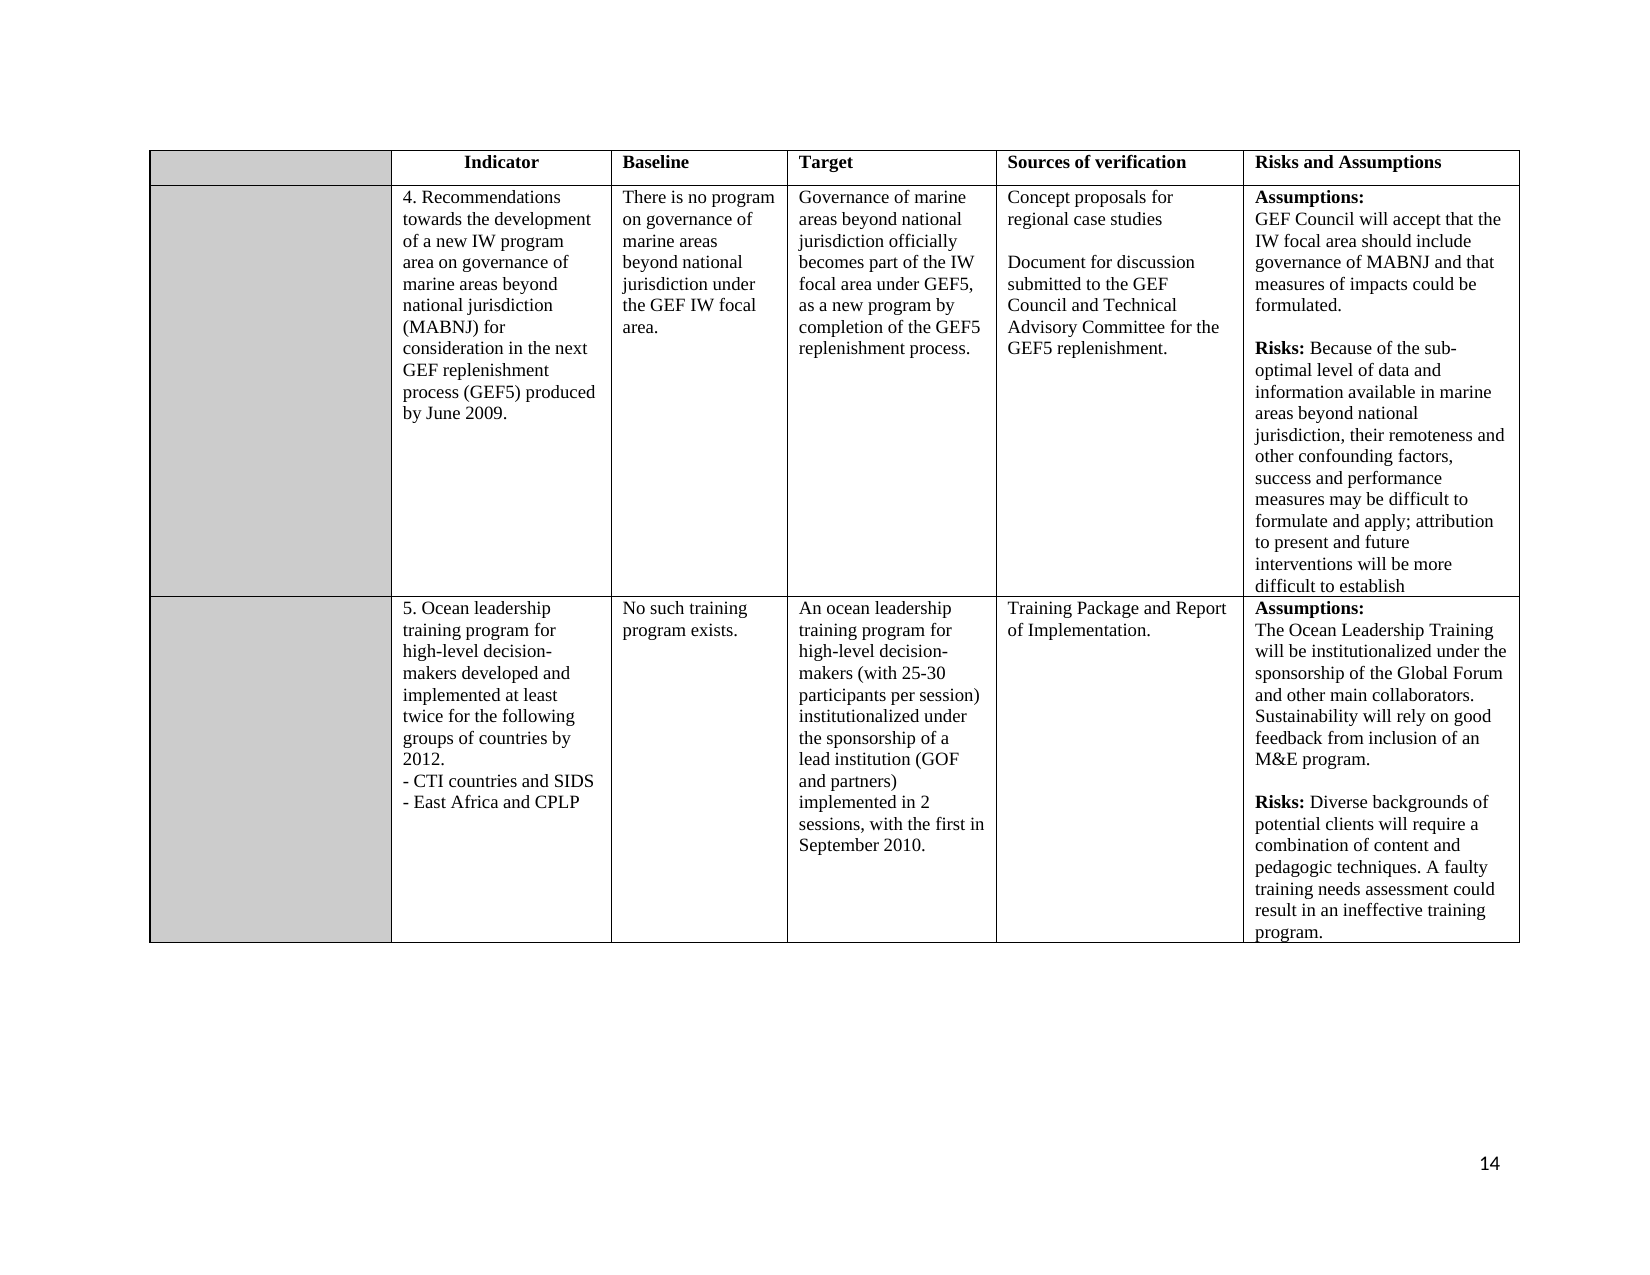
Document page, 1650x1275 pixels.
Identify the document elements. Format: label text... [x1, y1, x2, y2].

table_cell There is no program on governance of marine areas beyond national jurisdiction under the GEF IW focal area. [612, 186, 787, 596]
table_cell [151, 597, 391, 942]
table_cell 5. Ocean leadership training program for high-level decision-makers developed and implemented at least twice for the following groups of countries by 2012. - CTI countries and SIDS - East Africa and CPLP [392, 597, 611, 942]
table_header [151, 151, 391, 185]
table_header Risks and Assumptions [1244, 151, 1519, 185]
table_cell Assumptions: GEF Council will accept that the IW focal area should include governance of MABNJ and that measures of impacts could be formulated. Risks: Because of the sub-optimal level of data and information available in marine areas beyond national jurisdiction, their remoteness and other confounding factors, success and performance measures may be difficult to formulate and apply; attribution to present and future interventions will be more difficult to establish [1244, 186, 1519, 596]
table_cell No such training program exists. [612, 597, 787, 942]
table_cell [151, 186, 391, 596]
table_cell 4. Recommendations towards the development of a new IW program area on governance of marine areas beyond national jurisdiction (MABNJ) for consideration in the next GEF replenishment process (GEF5) produced by June 2009. [392, 186, 611, 596]
table_header Baseline [612, 151, 787, 185]
table_header Target [788, 151, 996, 185]
table_cell Governance of marine areas beyond national jurisdiction officially becomes part of the IW focal area under GEF5, as a new program by completion of the GEF5 replenishment process. [788, 186, 996, 596]
table_cell Concept proposals for regional case studies Document for discussion submitted to the GEF Council and Technical Advisory Committee for the GEF5 replenishment. [997, 186, 1243, 596]
table_cell Training Package and Report of Implementation. [997, 597, 1243, 942]
table_header Indicator [392, 151, 611, 185]
table_cell An ocean leadership training program for high-level decision-makers (with 25-30 participants per session) institutionalized under the sponsorship of a lead institution (GOF and partners) implemented in 2 sessions, with the first in September 2010. [788, 597, 996, 942]
table_header Sources of verification [997, 151, 1243, 185]
table_cell Assumptions: The Ocean Leadership Training will be institutionalized under the sponsorship of the Global Forum and other main collaborators. Sustainability will rely on good feedback from inclusion of an M&E program. Risks: Diverse backgrounds of potential clients will require a combination of content and pedagogic techniques. A faulty training needs assessment could result in an ineffective training program. [1244, 597, 1519, 942]
